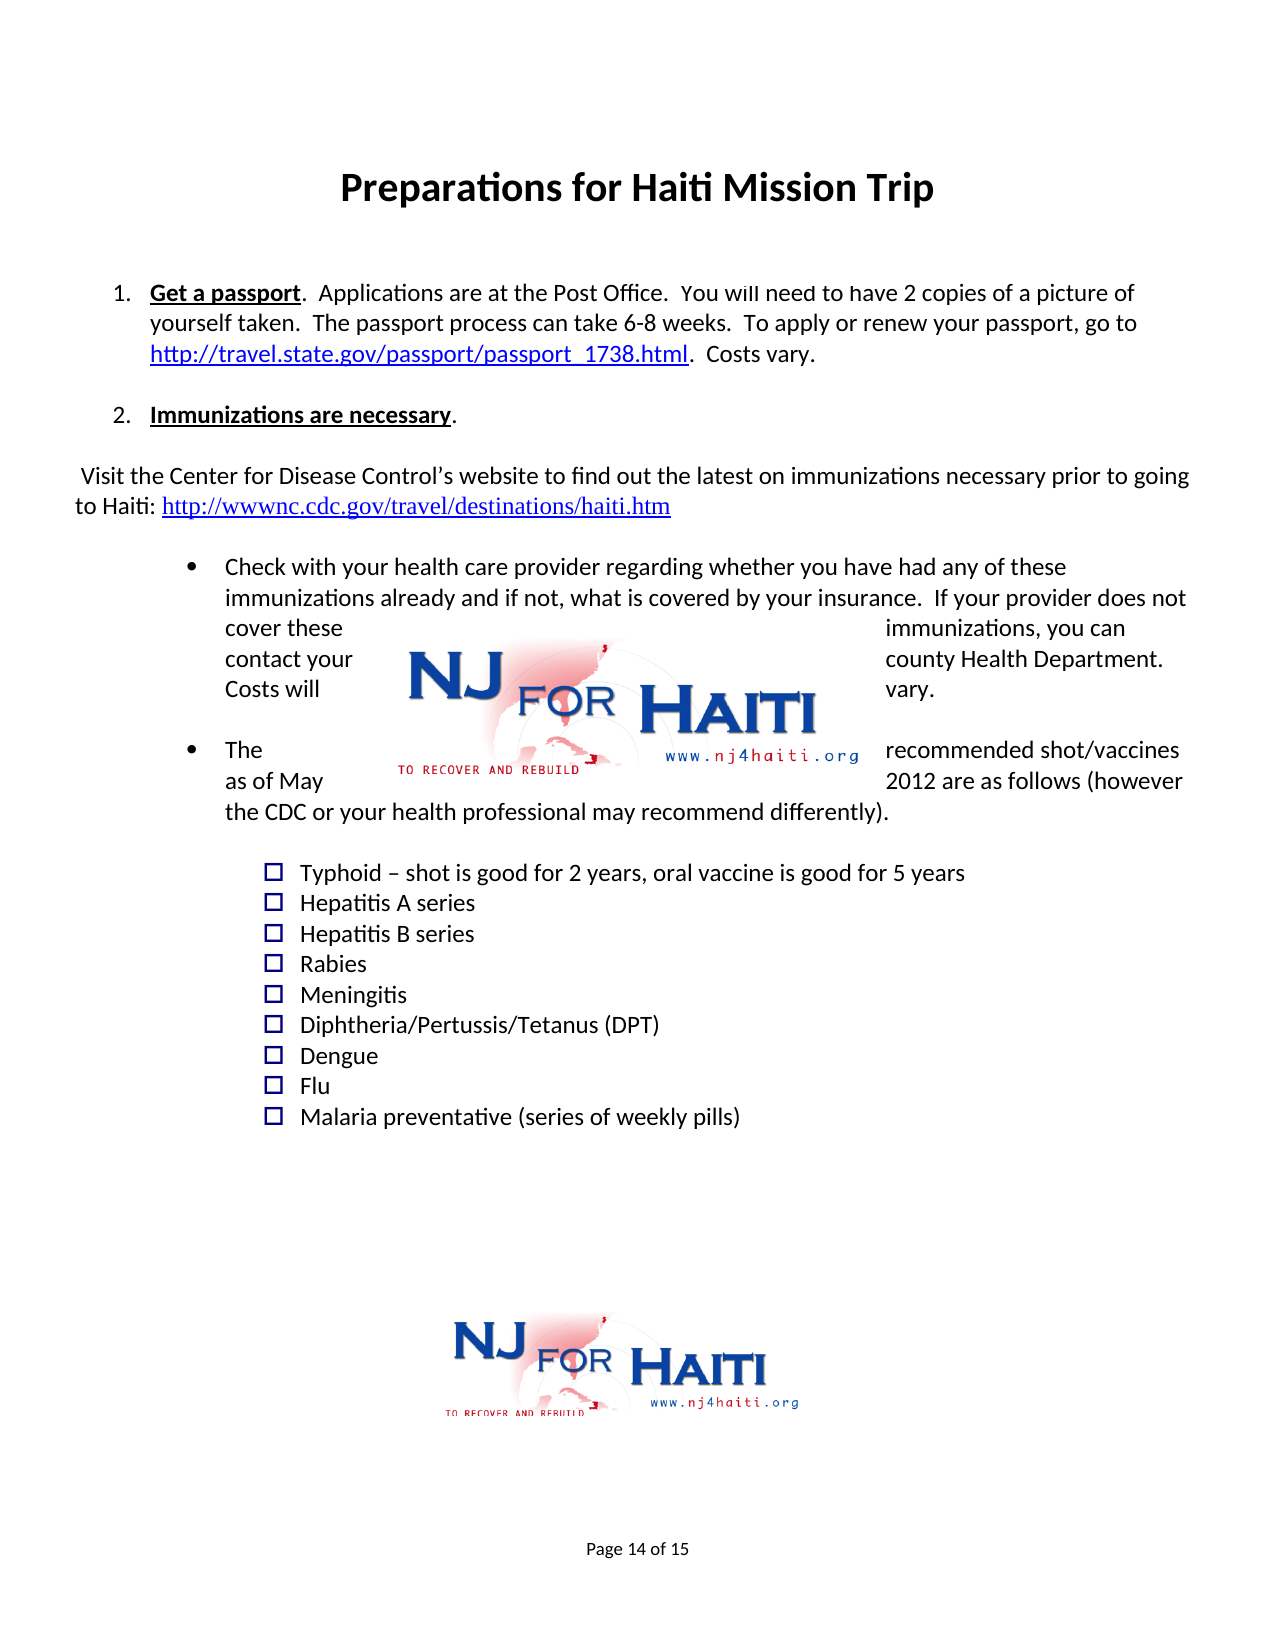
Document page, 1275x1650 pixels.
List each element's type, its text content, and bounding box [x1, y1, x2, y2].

list Diphtheria/Pertussis/Tetanus (DPT) [262, 1009, 1200, 1040]
list The recommended shot/vaccines as of May 2012 are as follows (however the CDC or your health professional may recommend differently). [187, 735, 1200, 826]
list Hepatitis A series [262, 887, 1200, 918]
picture [437, 1306, 804, 1415]
text Visit the Center for Disease Control’s website to find out the latest on immunizations necessary prior to going to Haiti: http://wwwnc.cdc.gov/travel/destinations/haiti.htm [75, 460, 1200, 521]
list Malaria preventative (series of weekly pills) [262, 1101, 1200, 1131]
list Typhoid – shot is good for 2 years, oral vaccine is good for 5 years [262, 857, 1200, 887]
list Check with your health care provider regarding whether you have had any of these immunizations already and if not, what is covered by your insurance. If your provider does not cover these immunizations, you can contact your county Health Department. Costs will vary. [187, 552, 1200, 704]
picture [387, 631, 867, 773]
list Rabies [262, 948, 1200, 979]
list Immunizations are necessary. [112, 399, 1200, 429]
list Get a passport. Applications are at the Post Office. You will need to have 2 copies of a picture of yourself taken. The passport process can take 6-8 weeks. To apply or renew your passport, go to http://travel.state.gov/passport/passport_1738.html. Costs vary. [112, 277, 1200, 368]
list Flu [262, 1070, 1200, 1101]
list Hepatitis B series [262, 918, 1200, 948]
text Preparations for Haiti Mission Trip [75, 161, 1200, 212]
list Dengue [262, 1040, 1200, 1070]
list Meningitis [262, 979, 1200, 1009]
